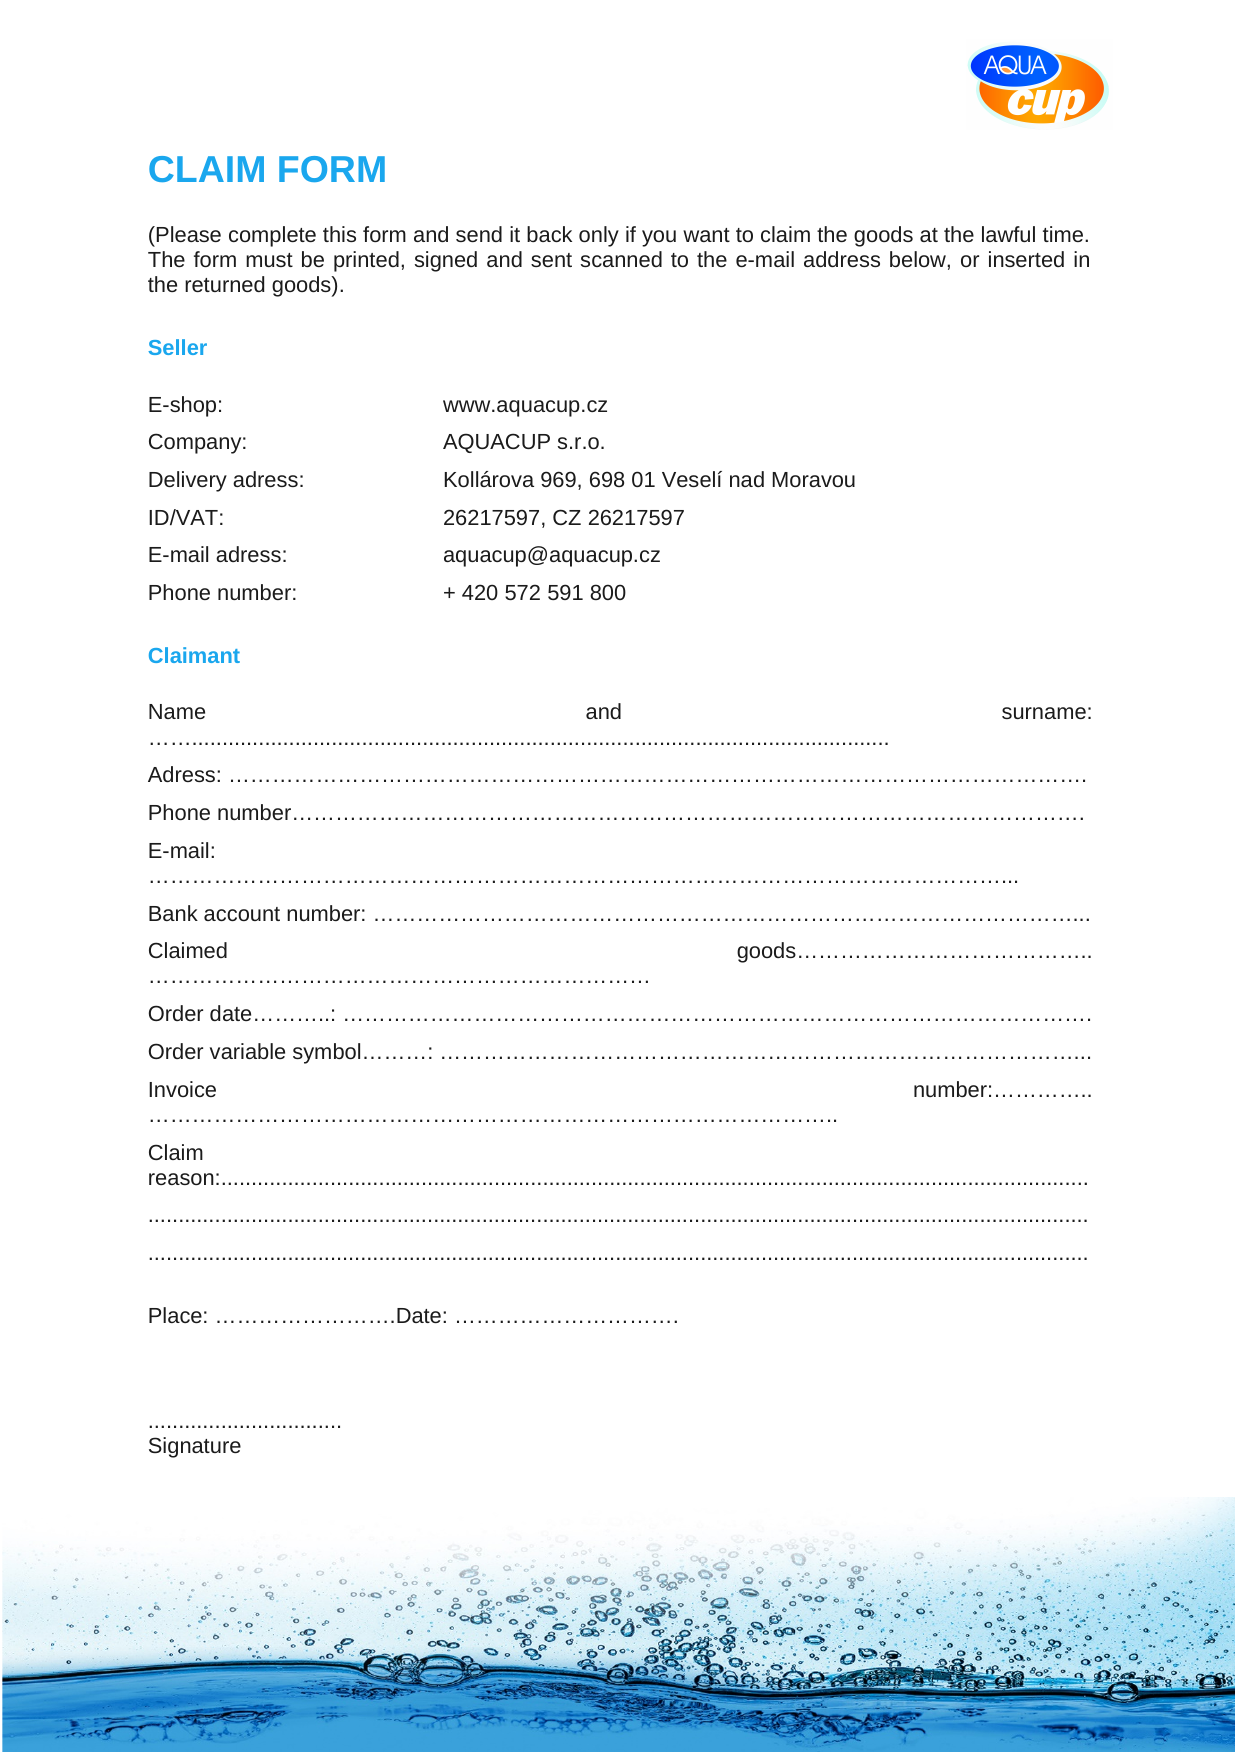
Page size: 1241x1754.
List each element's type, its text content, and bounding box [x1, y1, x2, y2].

text Claimed goods…………………………………..…………………………………………………………… [148, 938, 1093, 989]
text Order date………..: …………………………………………………………………………………………. [148, 1001, 1093, 1026]
text Claimant [148, 643, 1093, 668]
text (Please complete this form and send it back only if you want to claim the goods at the lawful time. The form must be printed, signed and sent scanned to the e-mail address below, or inserted in the returned goods). [148, 222, 1093, 298]
text ID/VAT: 26217597, CZ 26217597 [148, 505, 1093, 530]
text Phone number………………………………………………………………………………………………. [148, 800, 1093, 825]
text Bank account number: ……………………………………………………………………………………... [148, 901, 1093, 926]
text Signature [148, 1433, 1093, 1458]
text ........................................................................................................................................................... [148, 1202, 1093, 1228]
text Phone number: + 420 572 591 800 [148, 580, 1093, 605]
text Adress: ………………………………………………………………………………………………………. [148, 762, 1093, 787]
text Invoice number:…………..………………………………………………………………………………….. [148, 1077, 1093, 1127]
text E-mail adress: aquacup@aquacup.cz [148, 542, 1093, 568]
picture [965, 39, 1113, 130]
text Claim reason:............................................................................................................................................... [148, 1139, 1093, 1190]
text CLAIM FORM [148, 148, 1093, 191]
text E-shop: www.aquacup.cz [148, 392, 1093, 417]
text Delivery adress: Kollárova 969, 698 01 Veselí nad Moravou [148, 467, 1093, 492]
picture [0, 1497, 1235, 1751]
text Order variable symbol………: ……………………………………………………………………………... [148, 1039, 1093, 1064]
text Company: AQUACUP s.r.o. [148, 429, 1093, 454]
text ................................ [148, 1408, 1093, 1433]
text E-mail: ………………………………………………………………………………………………………... [148, 838, 1093, 888]
text Name and surname: ……................................................................................................................... [148, 699, 1093, 750]
text Place: …………………….Date: …………………………. [148, 1303, 1093, 1328]
text ........................................................................................................................................................... [148, 1240, 1093, 1265]
text Seller [148, 335, 1093, 360]
